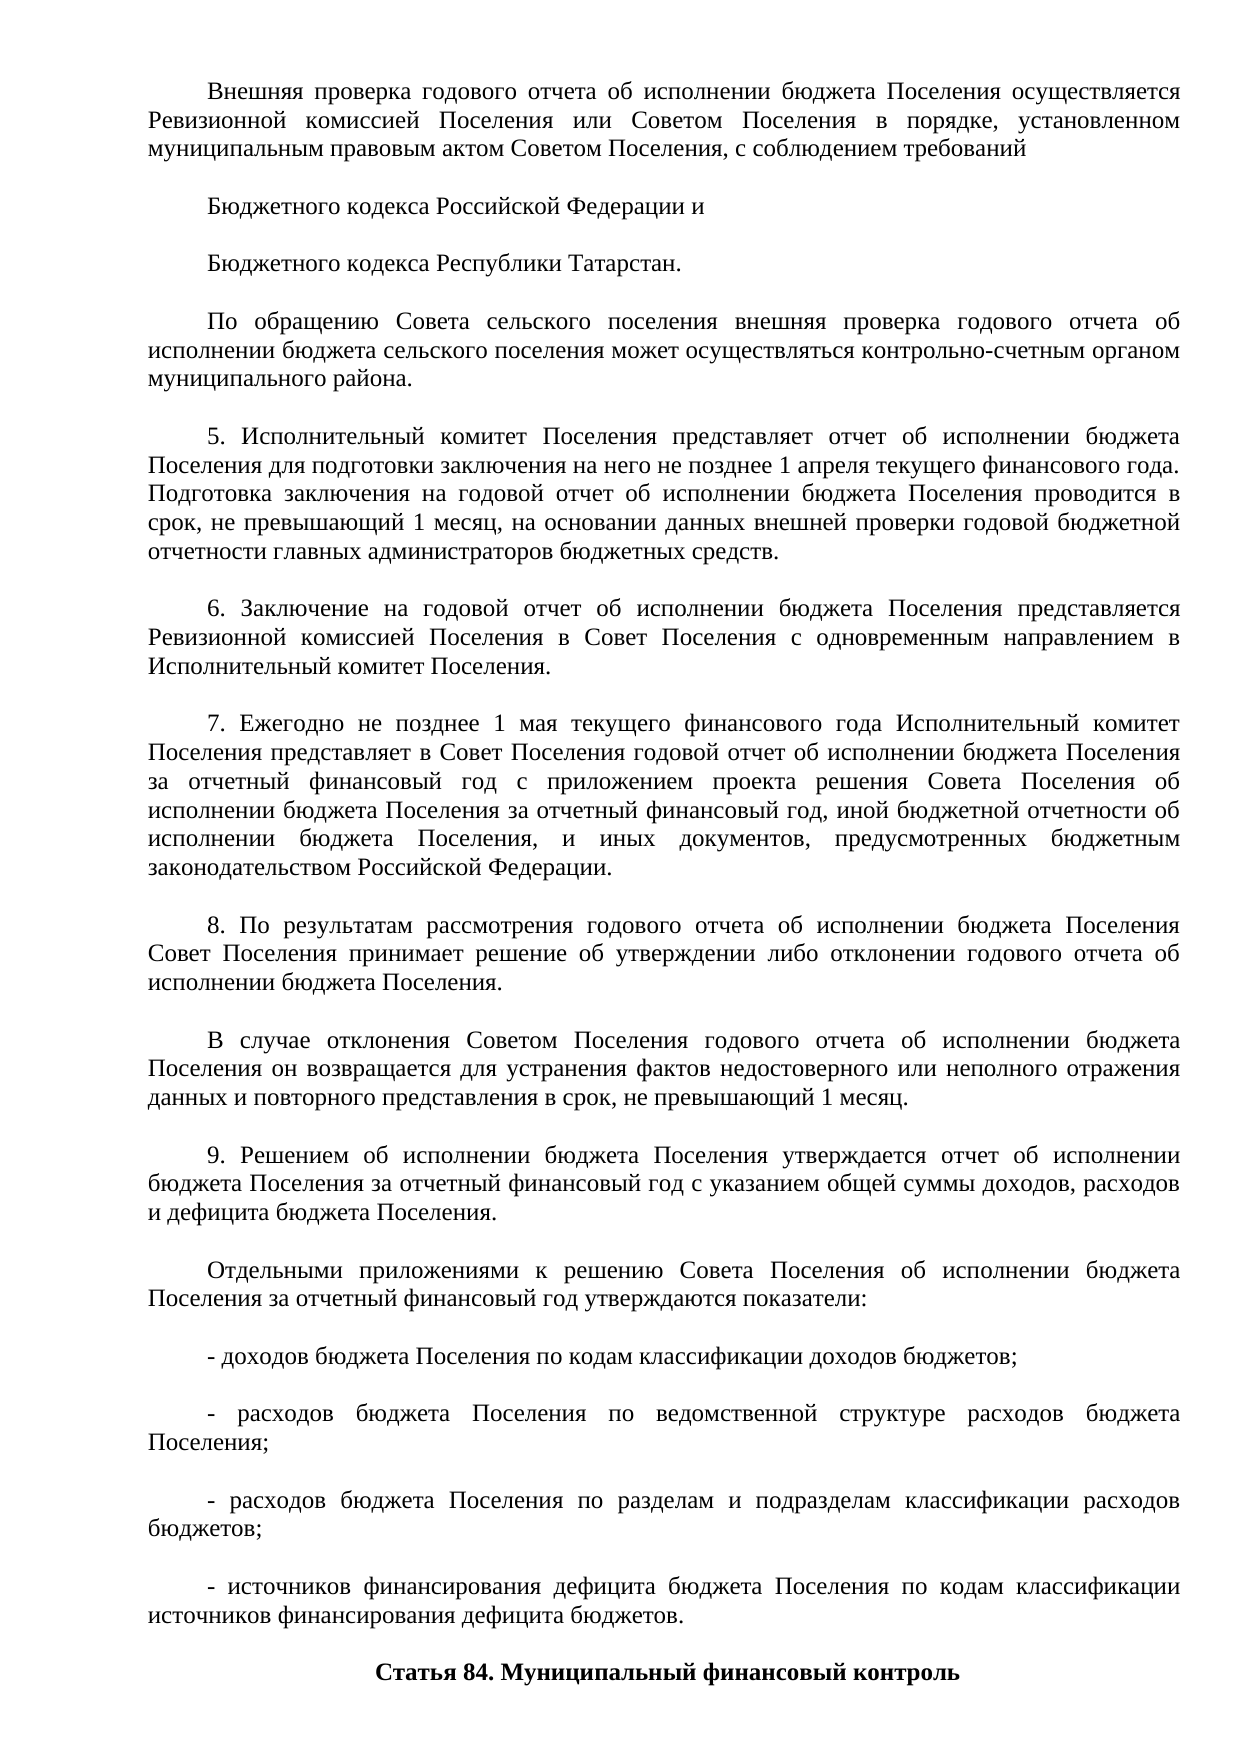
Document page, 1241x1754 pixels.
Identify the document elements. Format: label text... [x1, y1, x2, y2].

text Отдельными приложениями к решению Совета Поселения об исполнении бюджета Поселения за отчетный финансовый год утверждаются показатели: [148, 1255, 1181, 1312]
text 6. Заключение на годовой отчет об исполнении бюджета Поселения представляется Ревизионной комиссией Поселения в Совет Поселения с одновременным направлением в Исполнительный комитет Поселения. [148, 593, 1181, 680]
text 5. Исполнительный комитет Поселения представляет отчет об исполнении бюджета Поселения для подготовки заключения на него не позднее 1 апреля текущего финансового года. Подготовка заключения на годовой отчет об исполнении бюджета Поселения проводится в срок, не превышающий 1 месяц, на основании данных внешней проверки годовой бюджетной отчетности главных администраторов бюджетных средств. [148, 421, 1181, 565]
text Внешняя проверка годового отчета об исполнении бюджета Поселения осуществляется Ревизионной комиссией Поселения или Советом Поселения в порядке, установленном муниципальным правовым актом Советом Поселения, с соблюдением требований [148, 76, 1181, 162]
text 8. По результатам рассмотрения годового отчета об исполнении бюджета Поселения Совет Поселения принимает решение об утверждении либо отклонении годового отчета об исполнении бюджета Поселения. [148, 910, 1181, 996]
text - источников финансирования дефицита бюджета Поселения по кодам классификации источников финансирования дефицита бюджетов. [148, 1571, 1181, 1628]
text 9. Решением об исполнении бюджета Поселения утверждается отчет об исполнении бюджета Поселения за отчетный финансовый год с указанием общей суммы доходов, расходов и дефицита бюджета Поселения. [148, 1140, 1181, 1226]
text - расходов бюджета Поселения по разделам и подразделам классификации расходов бюджетов; [148, 1485, 1181, 1542]
text Статья 84. Муниципальный финансовый контроль [148, 1657, 1181, 1686]
text Бюджетного кодекса Республики Татарстан. [148, 248, 1181, 277]
text По обращению Совета сельского поселения внешняя проверка годового отчета об исполнении бюджета сельского поселения может осуществляться контрольно-счетным органом муниципального района. [148, 306, 1181, 392]
text - расходов бюджета Поселения по ведомственной структуре расходов бюджета Поселения; [148, 1398, 1181, 1456]
text - доходов бюджета Поселения по кодам классификации доходов бюджетов; [148, 1341, 1181, 1370]
text 7. Ежегодно не позднее 1 мая текущего финансового года Исполнительный комитет Поселения представляет в Совет Поселения годовой отчет об исполнении бюджета Поселения за отчетный финансовый год с приложением проекта решения Совета Поселения об исполнении бюджета Поселения за отчетный финансовый год, иной бюджетной отчетности об исполнении бюджета Поселения, и иных документов, предусмотренных бюджетным законодательством Российской Федерации. [148, 708, 1181, 881]
text Бюджетного кодекса Российской Федерации и [148, 191, 1181, 220]
text В случае отклонения Советом Поселения годового отчета об исполнении бюджета Поселения он возвращается для устранения фактов недостоверного или неполного отражения данных и повторного представления в срок, не превышающий 1 месяц. [148, 1025, 1181, 1111]
